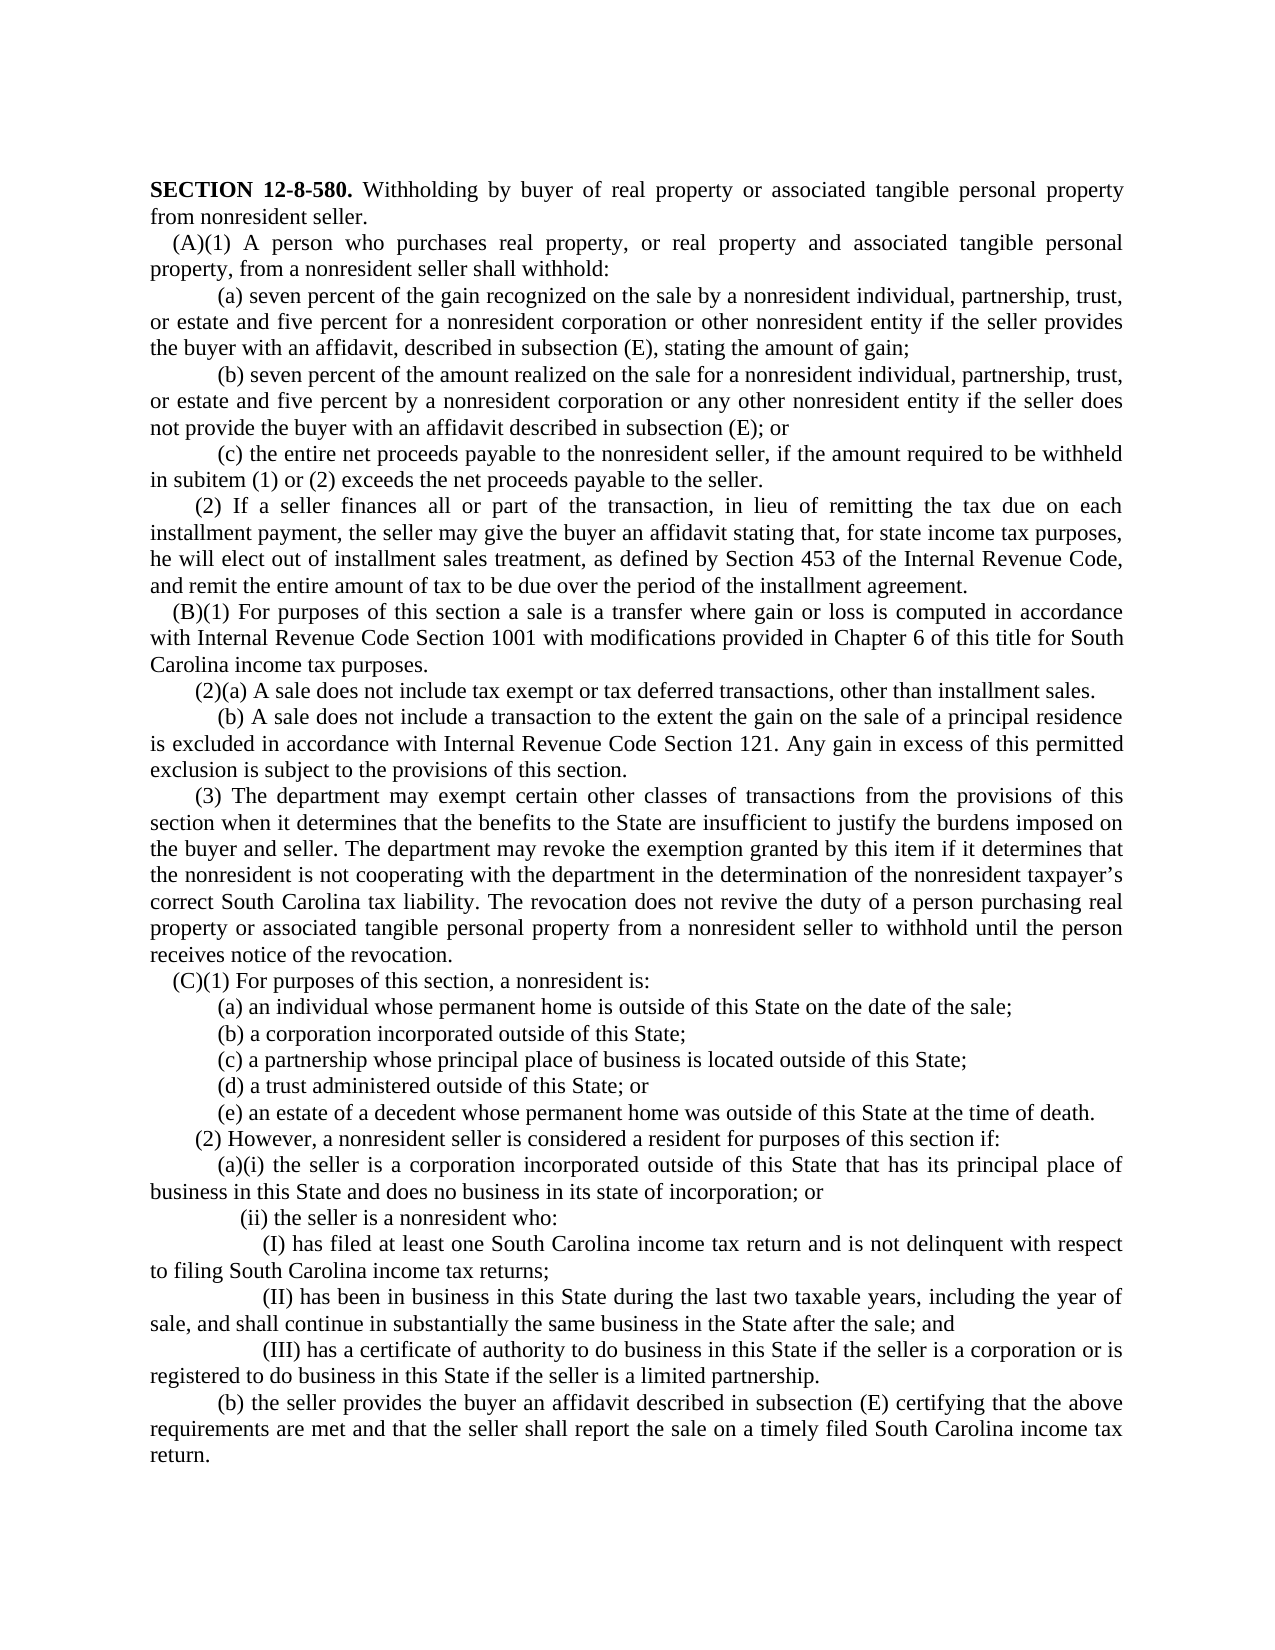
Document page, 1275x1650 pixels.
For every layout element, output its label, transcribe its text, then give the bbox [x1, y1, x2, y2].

text (c) the entire net proceeds payable to the nonresident seller, if the amount required to be withheld in subitem (1) or (2) exceeds the net proceeds payable to the seller. [150, 440, 1125, 493]
text (2) If a seller finances all or part of the transaction, in lieu of remitting the tax due on each installment payment, the seller may give the buyer an affidavit stating that, for state income tax purposes, he will elect out of installment sales treatment, as defined by Section 453 of the Internal Revenue Code, and remit the entire amount of tax to be due over the period of the installment agreement. [150, 493, 1125, 598]
text (3) The department may exempt certain other classes of transactions from the provisions of this section when it determines that the benefits to the State are insufficient to justify the burdens imposed on the buyer and seller. The department may revoke the exemption granted by this item if it determines that the nonresident is not cooperating with the department in the determination of the nonresident taxpayer’s correct South Carolina tax liability. The revocation does not revive the duty of a person purchasing real property or associated tangible personal property from a nonresident seller to withhold until the person receives notice of the revocation. [150, 782, 1125, 967]
text (c) a partnership whose principal place of business is located outside of this State; [150, 1046, 1125, 1072]
text (ii) the seller is a nonresident who: [150, 1204, 1125, 1231]
text (d) a trust administered outside of this State; or [150, 1072, 1125, 1099]
text (b) A sale does not include a transaction to the extent the gain on the sale of a principal residence is excluded in accordance with Internal Revenue Code Section 121. Any gain in excess of this permitted exclusion is subject to the provisions of this section. [150, 703, 1125, 782]
text (e) an estate of a decedent whose permanent home was outside of this State at the time of death. [150, 1099, 1125, 1125]
text (a) an individual whose permanent home is outside of this State on the date of the sale; [150, 993, 1125, 1020]
text (a) seven percent of the gain recognized on the sale by a nonresident individual, partnership, trust, or estate and five percent for a nonresident corporation or other nonresident entity if the seller provides the buyer with an affidavit, described in subsection (E), stating the amount of gain; [150, 282, 1125, 361]
text (II) has been in business in this State during the last two taxable years, including the year of sale, and shall continue in substantially the same business in the State after the sale; and [150, 1283, 1125, 1336]
text (B)(1) For purposes of this section a sale is a transfer where gain or loss is computed in accordance with Internal Revenue Code Section 1001 with modifications provided in Chapter 6 of this title for South Carolina income tax purposes. [150, 598, 1125, 677]
text (b) seven percent of the amount realized on the sale for a nonresident individual, partnership, trust, or estate and five percent by a nonresident corporation or any other nonresident entity if the seller does not provide the buyer with an affidavit described in subsection (E); or [150, 361, 1125, 440]
text (2)(a) A sale does not include tax exempt or tax deferred transactions, other than installment sales. [150, 677, 1125, 703]
text (A)(1) A person who purchases real property, or real property and associated tangible personal property, from a nonresident seller shall withhold: [150, 229, 1125, 282]
text (b) a corporation incorporated outside of this State; [150, 1020, 1125, 1046]
text (III) has a certificate of authority to do business in this State if the seller is a corporation or is registered to do business in this State if the seller is a limited partnership. [150, 1336, 1125, 1389]
text (2) However, a nonresident seller is considered a resident for purposes of this section if: [150, 1125, 1125, 1151]
text (I) has filed at least one South Carolina income tax return and is not delinquent with respect to filing South Carolina income tax returns; [150, 1231, 1125, 1283]
text (a)(i) the seller is a corporation incorporated outside of this State that has its principal place of business in this State and does no business in its state of incorporation; or [150, 1151, 1125, 1204]
text (b) the seller provides the buyer an affidavit described in subsection (E) certifying that the above requirements are met and that the seller shall report the sale on a timely filed South Carolina income tax return. [150, 1389, 1125, 1468]
text SECTION 12-8-580. Withholding by buyer of real property or associated tangible personal property from nonresident seller. [150, 176, 1125, 229]
text (C)(1) For purposes of this section, a nonresident is: [150, 967, 1125, 993]
